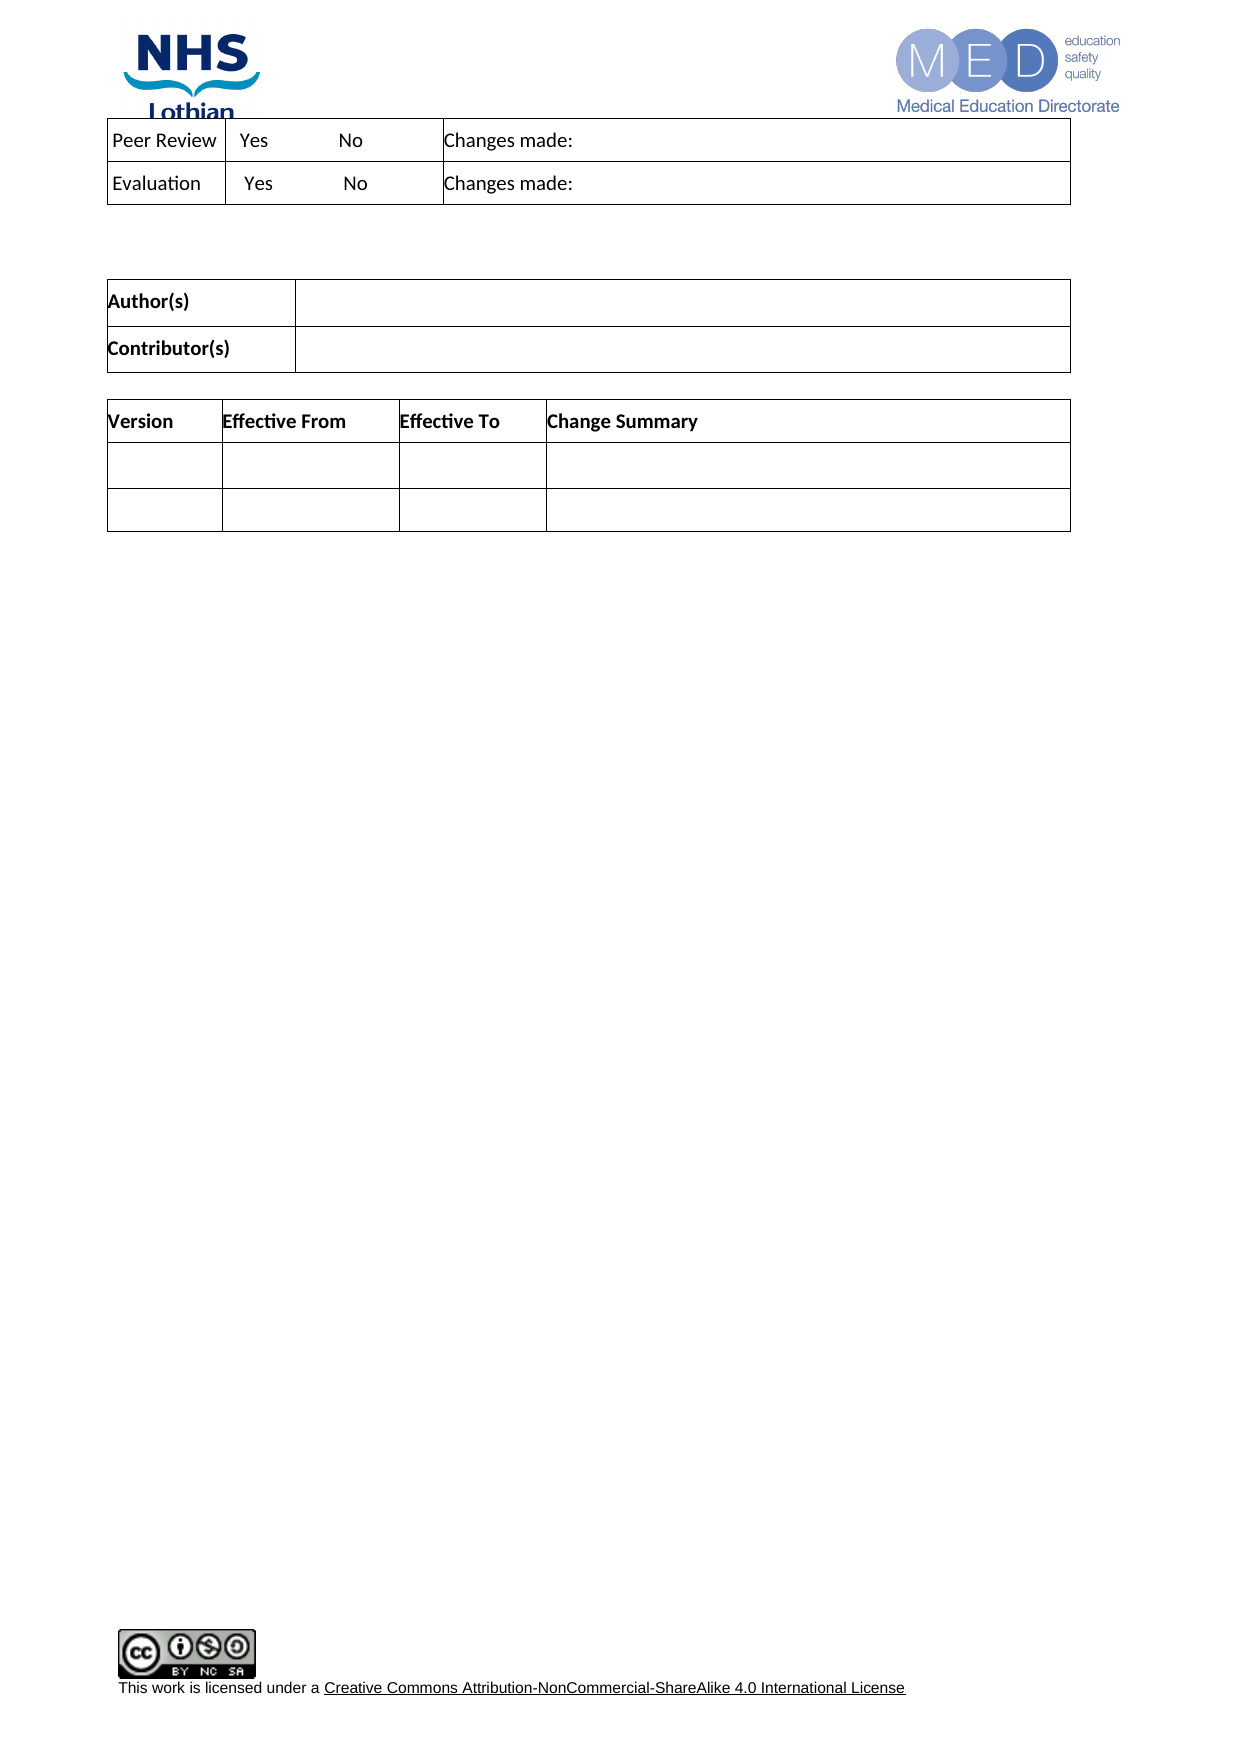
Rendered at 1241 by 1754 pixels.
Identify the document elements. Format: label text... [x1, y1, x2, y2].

picture [118, 1629, 256, 1679]
table_header Change Summary [547, 400, 1070, 442]
table_cell [296, 327, 1070, 372]
table_header [296, 280, 1070, 326]
table_cell [223, 489, 399, 531]
table_cell Changes made: [444, 162, 1070, 204]
picture [118, 9, 265, 118]
table_cell Yes No [226, 162, 443, 204]
table_cell [108, 443, 222, 488]
picture [887, 20, 1130, 121]
table_cell Peer Review [108, 119, 225, 161]
table_header Author(s) [108, 280, 295, 326]
table_cell Changes made: [444, 119, 1070, 161]
table_cell Contributor(s) [108, 327, 295, 372]
table_cell Evaluation [108, 162, 225, 204]
table_header Effective From [223, 400, 399, 442]
table_cell [547, 443, 1070, 488]
table_cell Yes No [226, 119, 443, 161]
table_cell [223, 443, 399, 488]
table_cell [400, 443, 546, 488]
table_header Effective To [400, 400, 546, 442]
table_header Version [108, 400, 222, 442]
table_cell [400, 489, 546, 531]
table_cell [547, 489, 1070, 531]
table_cell [108, 489, 222, 531]
